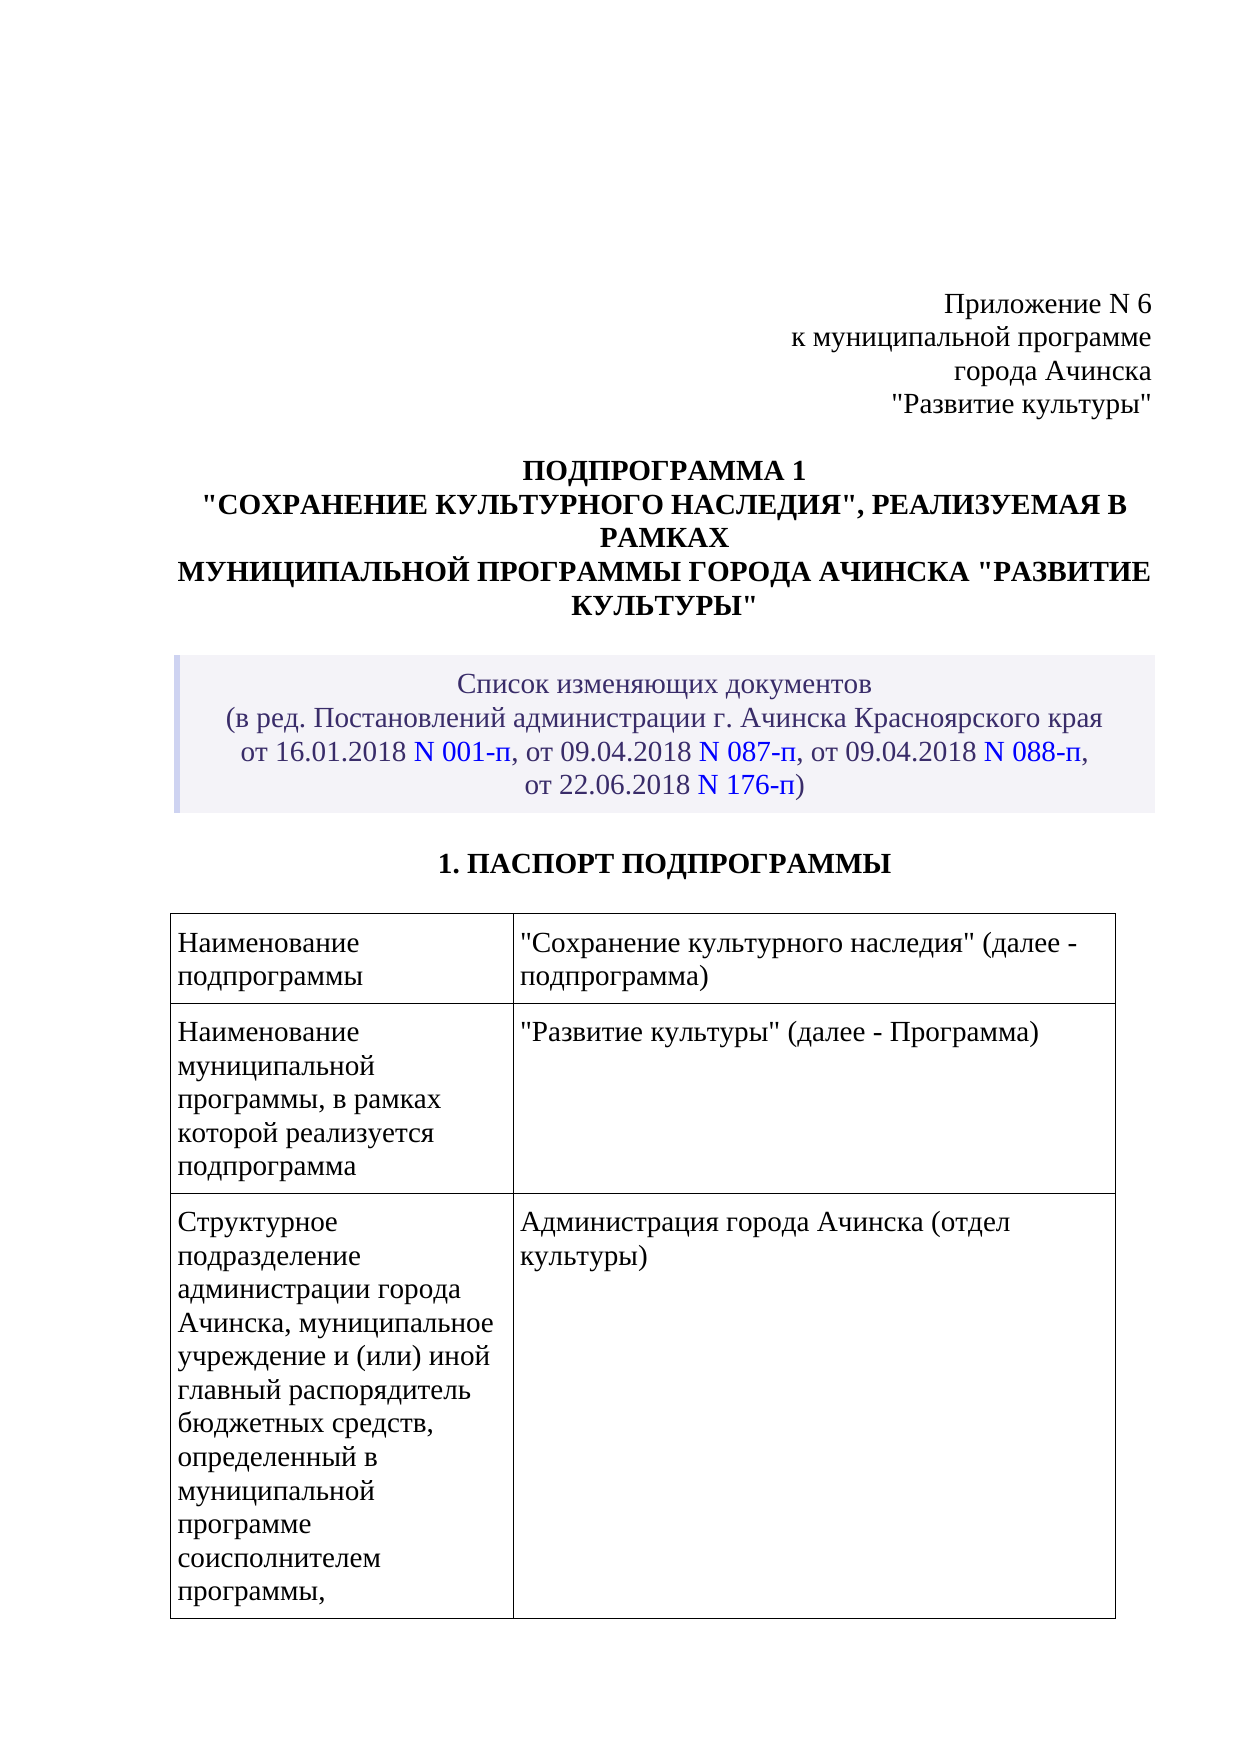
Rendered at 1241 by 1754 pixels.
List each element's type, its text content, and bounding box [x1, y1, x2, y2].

title "СОХРАНЕНИЕ КУЛЬТУРНОГО НАСЛЕДИЯ", РЕАЛИЗУЕМАЯ В РАМКАХ [177, 487, 1152, 554]
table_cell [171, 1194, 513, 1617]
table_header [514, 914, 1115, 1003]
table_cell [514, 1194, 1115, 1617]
title МУНИЦИПАЛЬНОЙ ПРОГРАММЫ ГОРОДА АЧИНСКА "РАЗВИТИЕ КУЛЬТУРЫ" [177, 554, 1152, 621]
text "Развитие культуры" [177, 386, 1152, 420]
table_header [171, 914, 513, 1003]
text города Ачинска [177, 353, 1152, 386]
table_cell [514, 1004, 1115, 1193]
title ПОДПРОГРАММА 1 [177, 453, 1152, 487]
text Приложение N 6 [177, 286, 1152, 319]
text к муниципальной программе [177, 319, 1152, 353]
title 1. ПАСПОРТ ПОДПРОГРАММЫ [177, 846, 1152, 880]
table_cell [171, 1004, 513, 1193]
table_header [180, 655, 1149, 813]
